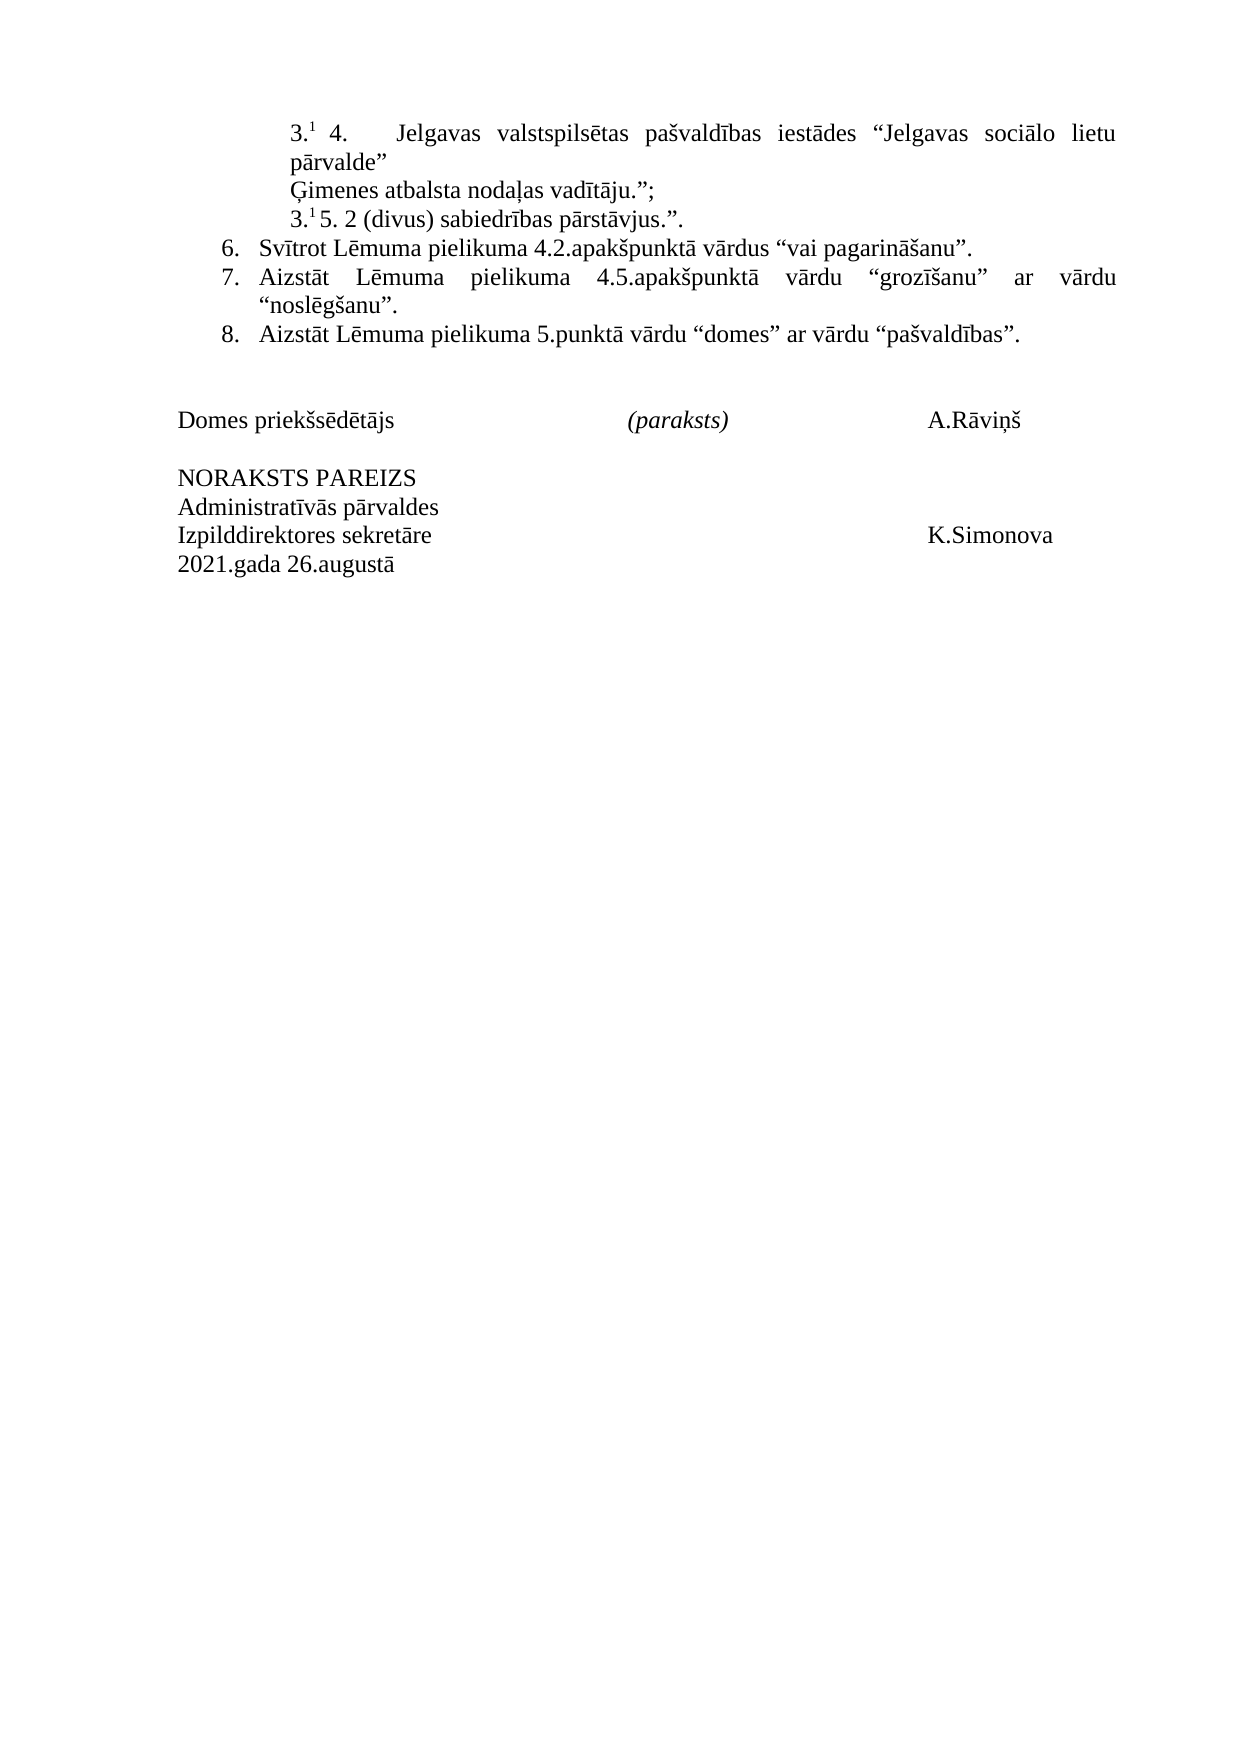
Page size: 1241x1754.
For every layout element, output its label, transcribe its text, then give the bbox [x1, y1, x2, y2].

text Ģimenes atbalsta nodaļas vadītāju.”; [290, 176, 1117, 204]
text 3.1 5. 2 (divus) sabiedrības pārstāvjus.”. [290, 204, 1117, 233]
list Aizstāt Lēmuma pielikuma 5.punktā vārdu “domes” ar vārdu “pašvaldības”. [221, 319, 1117, 348]
text Domes priekšsēdētājs (paraksts) A.Rāviņš [177, 406, 1122, 434]
text Administratīvās pārvaldes [177, 492, 1122, 521]
text NORAKSTS PAREIZS [177, 463, 1122, 492]
text Izpilddirektores sekretāre K.Simonova [177, 521, 1122, 549]
text 3.1 4. Jelgavas valstspilsētas pašvaldības iestādes “Jelgavas sociālo lietu pārvalde” [290, 118, 1117, 176]
text 2021.gada 26.augustā [177, 549, 1122, 578]
list Aizstāt Lēmuma pielikuma 4.5.apakšpunktā vārdu “grozīšanu” ar vārdu “noslēgšanu”. [221, 262, 1117, 319]
list Svītrot Lēmuma pielikuma 4.2.apakšpunktā vārdus “vai pagarināšanu”. [221, 233, 1117, 262]
